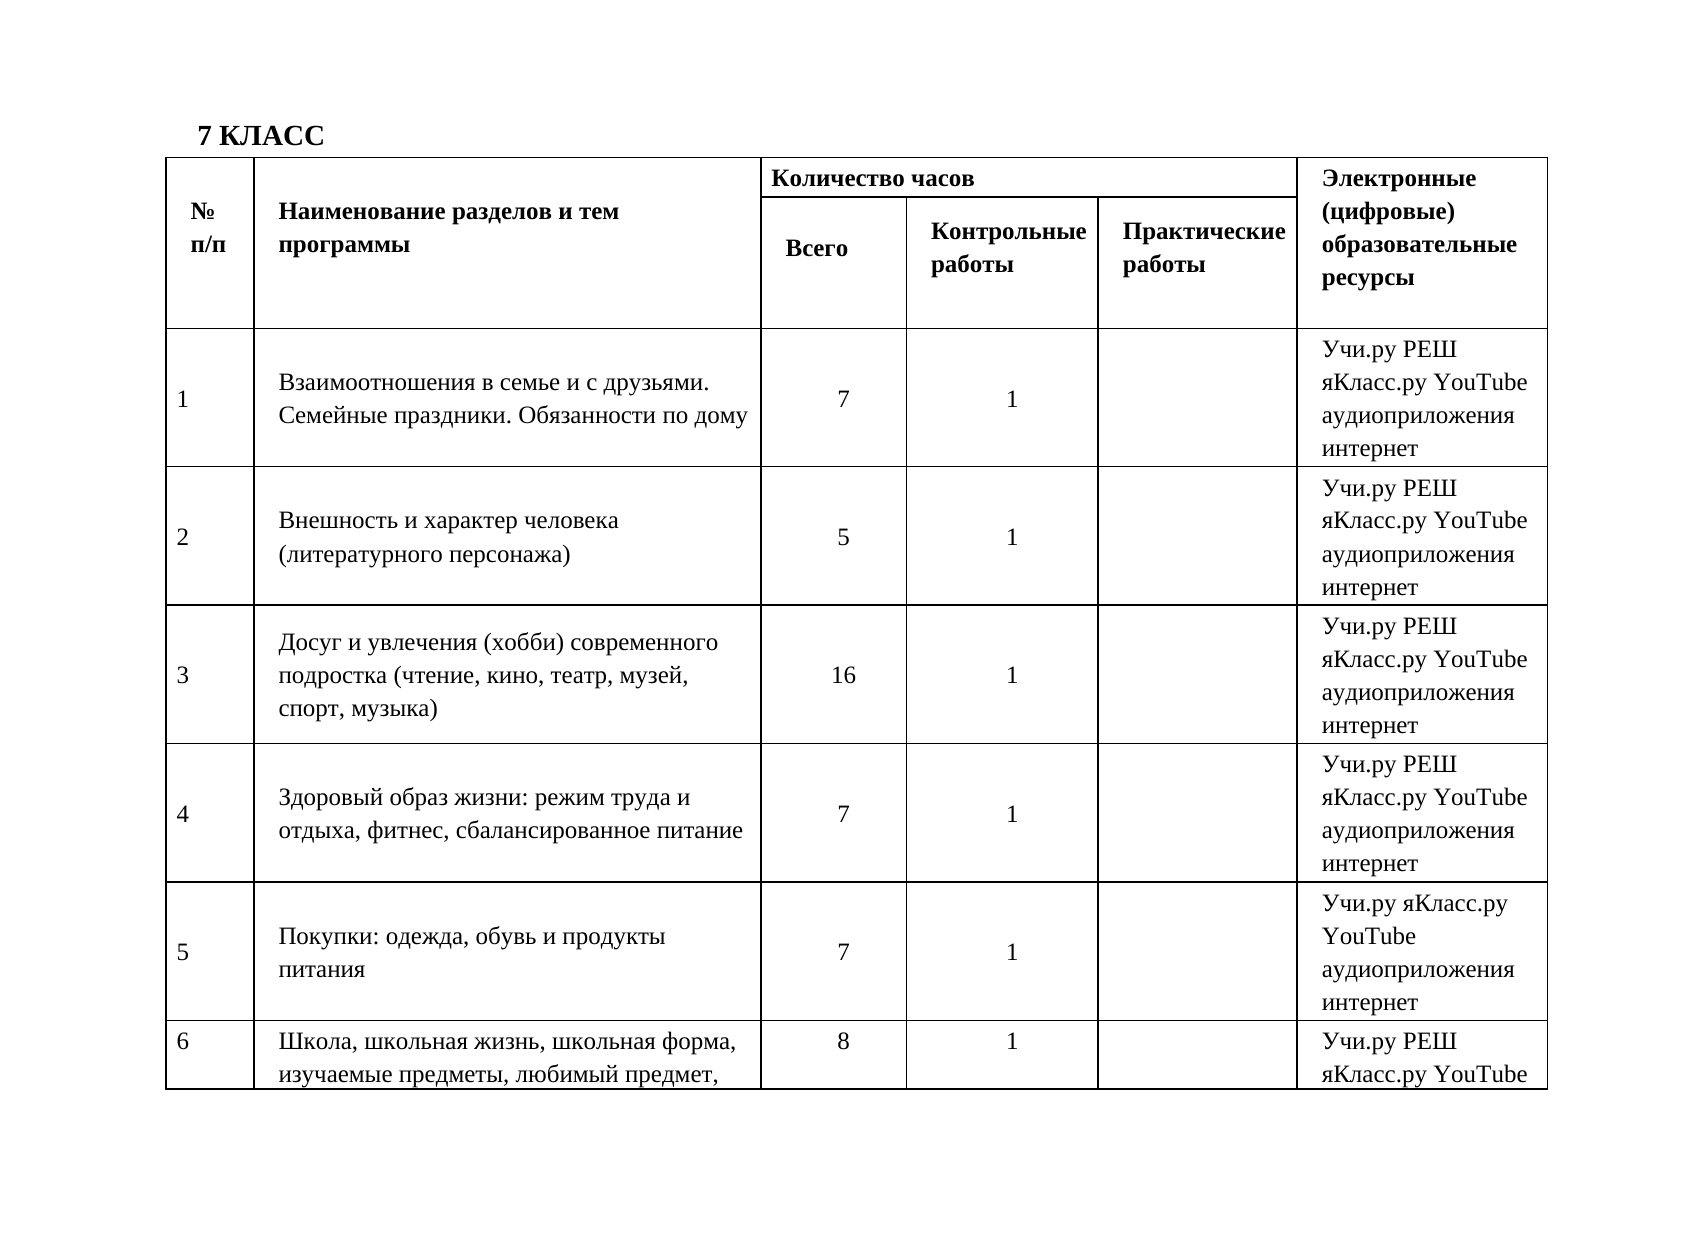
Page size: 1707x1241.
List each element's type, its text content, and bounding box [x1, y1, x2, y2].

table_cell Учи.ру яКласс.ру YouTube аудиоприложения интернет [1298, 883, 1547, 1019]
text 7 КЛАСС [190, 118, 1618, 152]
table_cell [1298, 1021, 1547, 1088]
table_cell [1099, 744, 1296, 881]
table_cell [255, 1021, 760, 1088]
table_cell Взаимоотношения в семье и с друзьями. Семейные праздники. Обязанности по дому [255, 329, 760, 466]
table_cell Всего [762, 198, 906, 327]
table_cell 1 [907, 467, 1097, 604]
table_cell 7 [762, 883, 906, 1019]
table_cell Покупки: одежда, обувь и продукты питания [255, 883, 760, 1019]
table_cell 7 [762, 744, 906, 881]
table_cell 1 [907, 329, 1097, 466]
table_cell Досуг и увлечения (хобби) современного подростка (чтение, кино, театр, музей, спорт, музыка) [255, 606, 760, 743]
table_cell 1 [907, 883, 1097, 1019]
table_header Электронные (цифровые) образовательные ресурсы [1298, 158, 1547, 327]
table_cell [1099, 1021, 1296, 1088]
table_cell [1099, 606, 1296, 743]
table_cell [1099, 883, 1296, 1019]
table_cell Учи.ру РЕШ яКласс.ру YouTube аудиоприложения интернет [1298, 467, 1547, 604]
table_cell 3 [167, 606, 253, 743]
table_cell Практические работы [1099, 198, 1296, 327]
table_cell [1099, 329, 1296, 466]
table_cell Контрольные работы [907, 198, 1097, 327]
table_cell 5 [167, 883, 253, 1019]
table_cell 1 [907, 744, 1097, 881]
table_cell Здоровый образ жизни: режим труда и отдыха, фитнес, сбалансированное питание [255, 744, 760, 881]
table_cell 1 [167, 329, 253, 466]
table_cell 16 [762, 606, 906, 743]
table_header Количество часов [762, 158, 1296, 196]
table_cell 6 [167, 1021, 253, 1088]
table_cell 4 [167, 744, 253, 881]
table_cell 8 [762, 1021, 906, 1088]
table_header № п/п [167, 158, 253, 327]
table_cell Учи.ру РЕШ яКласс.ру YouTube аудиоприложения интернет [1298, 606, 1547, 743]
table_cell 7 [762, 329, 906, 466]
table_cell 1 [907, 606, 1097, 743]
table_cell Учи.ру РЕШ яКласс.ру YouTube аудиоприложения интернет [1298, 744, 1547, 881]
table_cell Внешность и характер человека (литературного персонажа) [255, 467, 760, 604]
table_cell Учи.ру РЕШ яКласс.ру YouTube аудиоприложения интернет [1298, 329, 1547, 466]
table_cell 2 [167, 467, 253, 604]
table_cell 5 [762, 467, 906, 604]
table_cell [1099, 467, 1296, 604]
table_header Наименование разделов и тем программы [255, 158, 760, 327]
table_cell 1 [907, 1021, 1097, 1088]
